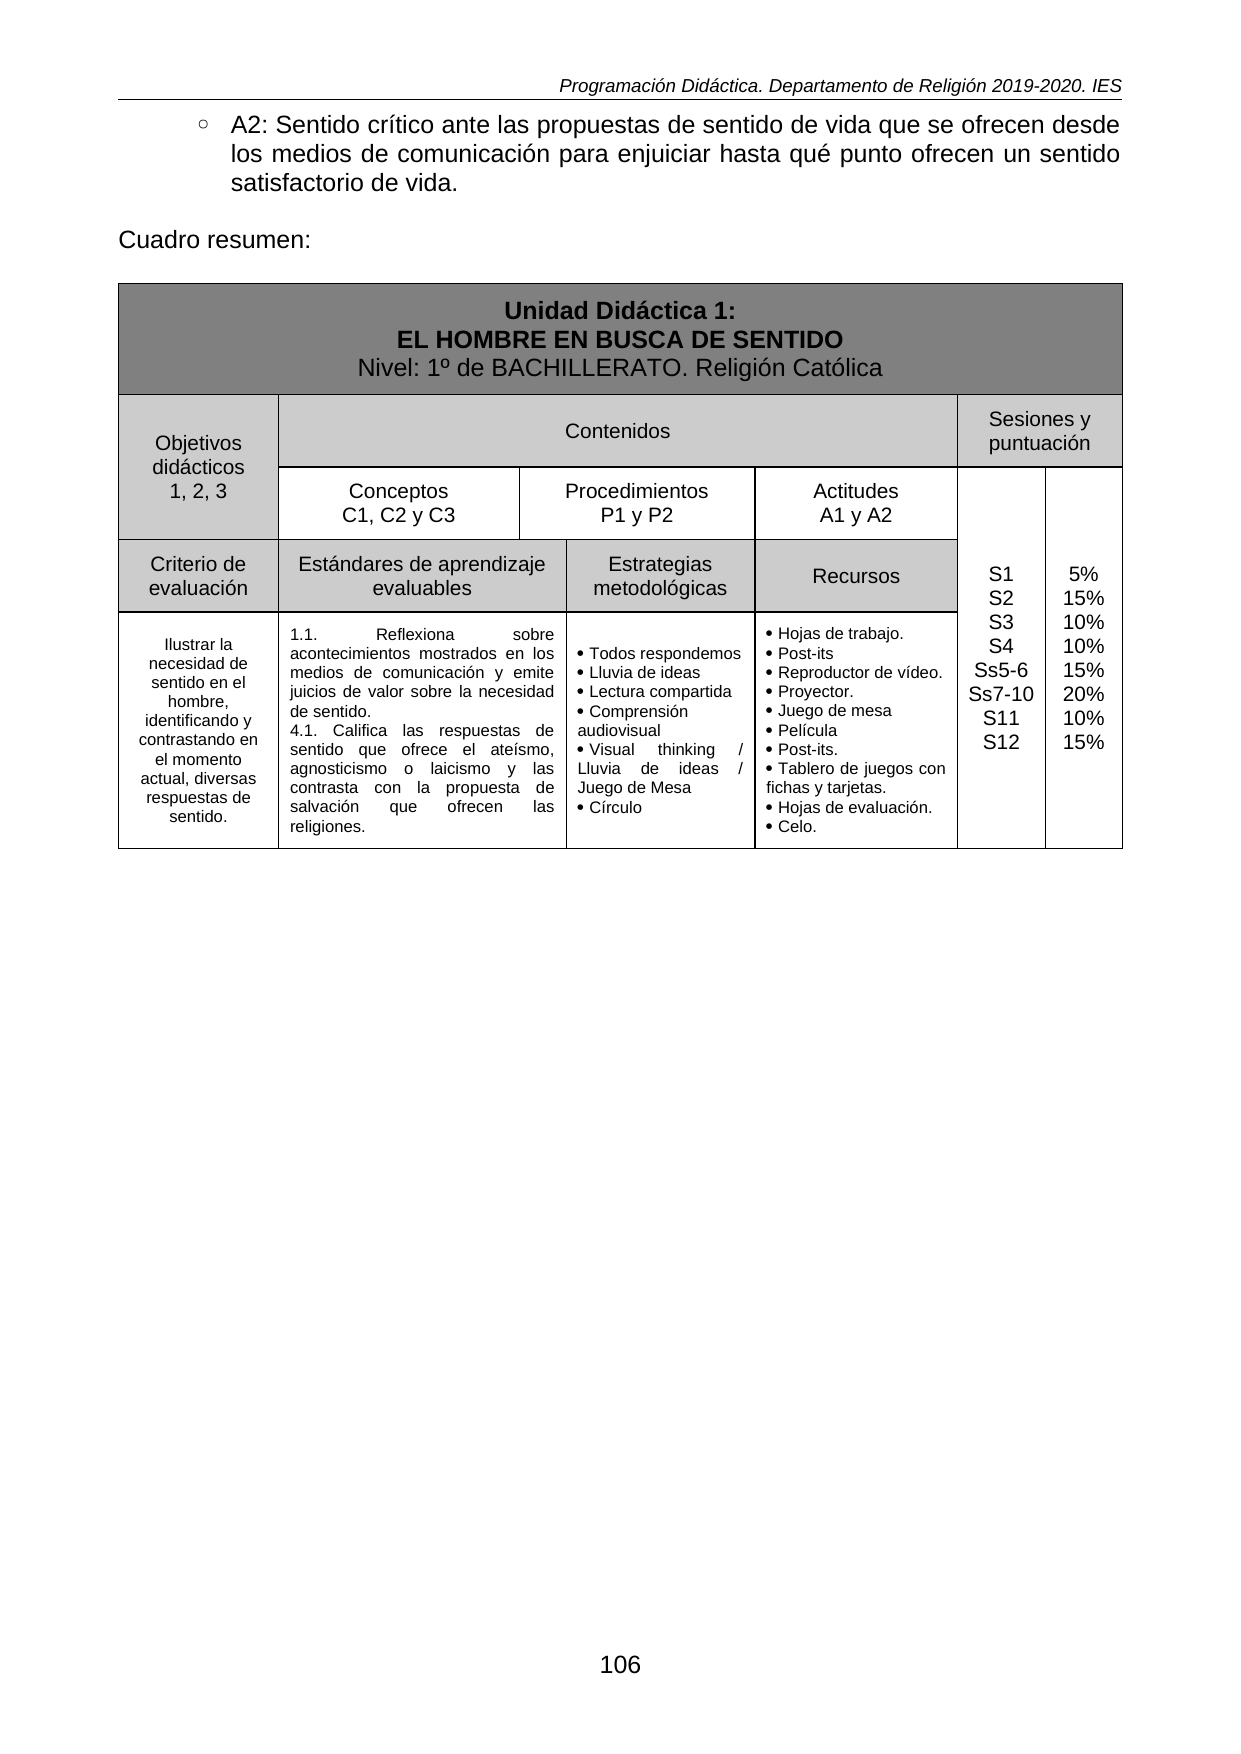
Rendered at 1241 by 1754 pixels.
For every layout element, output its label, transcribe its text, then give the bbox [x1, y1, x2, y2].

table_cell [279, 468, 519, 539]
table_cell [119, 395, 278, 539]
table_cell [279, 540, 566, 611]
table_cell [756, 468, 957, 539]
text Cuadro resumen: [118, 226, 1122, 254]
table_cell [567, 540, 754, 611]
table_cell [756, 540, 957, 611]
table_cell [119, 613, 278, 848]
list A2: Sentido crítico ante las propuestas de sentido de vida que se ofrecen desde los medios de comunicación para enjuiciar hasta qué punto ofrecen un sentido satisfactorio de vida. [193, 110, 1122, 197]
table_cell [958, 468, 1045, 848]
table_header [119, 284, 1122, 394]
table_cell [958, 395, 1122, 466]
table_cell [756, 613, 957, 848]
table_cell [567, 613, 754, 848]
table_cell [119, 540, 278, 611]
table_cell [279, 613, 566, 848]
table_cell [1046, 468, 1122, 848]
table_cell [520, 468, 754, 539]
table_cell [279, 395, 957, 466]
